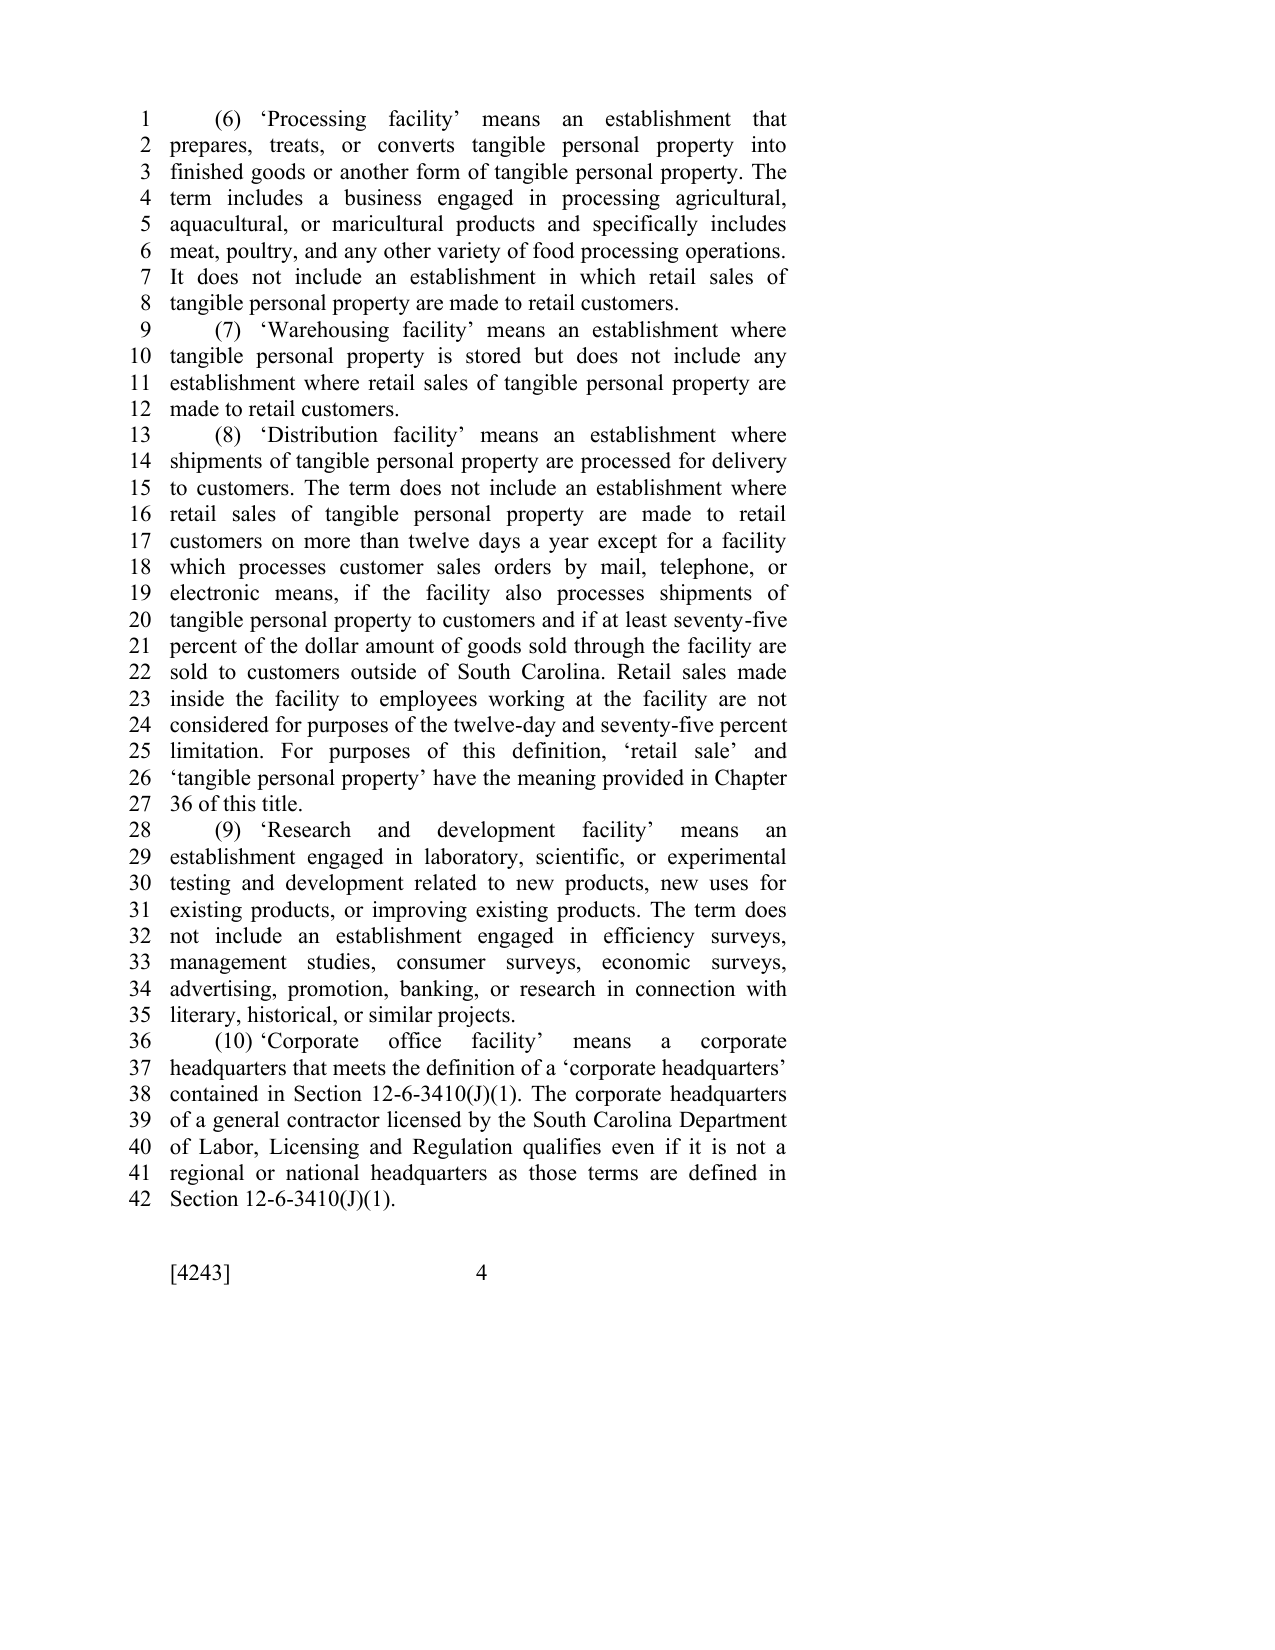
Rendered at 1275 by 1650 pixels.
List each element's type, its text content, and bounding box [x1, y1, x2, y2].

text (10) ‘Corporate office facility’ means a corporate headquarters that meets the definition of a ‘corporate headquarters’ contained in Section 12-6-3410(J)(1). The corporate headquarters of a general contractor licensed by the South Carolina Department of Labor, Licensing and Regulation qualifies even if it is not a regional or national headquarters as those terms are defined in Section 12-6-3410(J)(1). [169, 1027, 787, 1212]
text (7) ‘Warehousing facility’ means an establishment where tangible personal property is stored but does not include any establishment where retail sales of tangible personal property are made to retail customers. [169, 316, 787, 421]
text (8) ‘Distribution facility’ means an establishment where shipments of tangible personal property are processed for delivery to customers. The term does not include an establishment where retail sales of tangible personal property are made to retail customers on more than twelve days a year except for a facility which processes customer sales orders by mail, telephone, or electronic means, if the facility also processes shipments of tangible personal property to customers and if at least seventy-five percent of the dollar amount of goods sold through the facility are sold to customers outside of South Carolina. Retail sales made inside the facility to employees working at the facility are not considered for purposes of the twelve-day and seventy-five percent limitation. For purposes of this definition, ‘retail sale’ and ‘tangible personal property’ have the meaning provided in Chapter 36 of this title. [169, 421, 787, 817]
text (6) ‘Processing facility’ means an establishment that prepares, treats, or converts tangible personal property into finished goods or another form of tangible personal property. The term includes a business engaged in processing agricultural, aquacultural, or maricultural products and specifically includes meat, poultry, and any other variety of food processing operations. It does not include an establishment in which retail sales of tangible personal property are made to retail customers. [169, 105, 787, 316]
text (9) ‘Research and development facility’ means an establishment engaged in laboratory, scientific, or experimental testing and development related to new products, new uses for existing products, or improving existing products. The term does not include an establishment engaged in efficiency surveys, management studies, consumer surveys, economic surveys, advertising, promotion, banking, or research in connection with literary, historical, or similar projects. [169, 817, 787, 1027]
